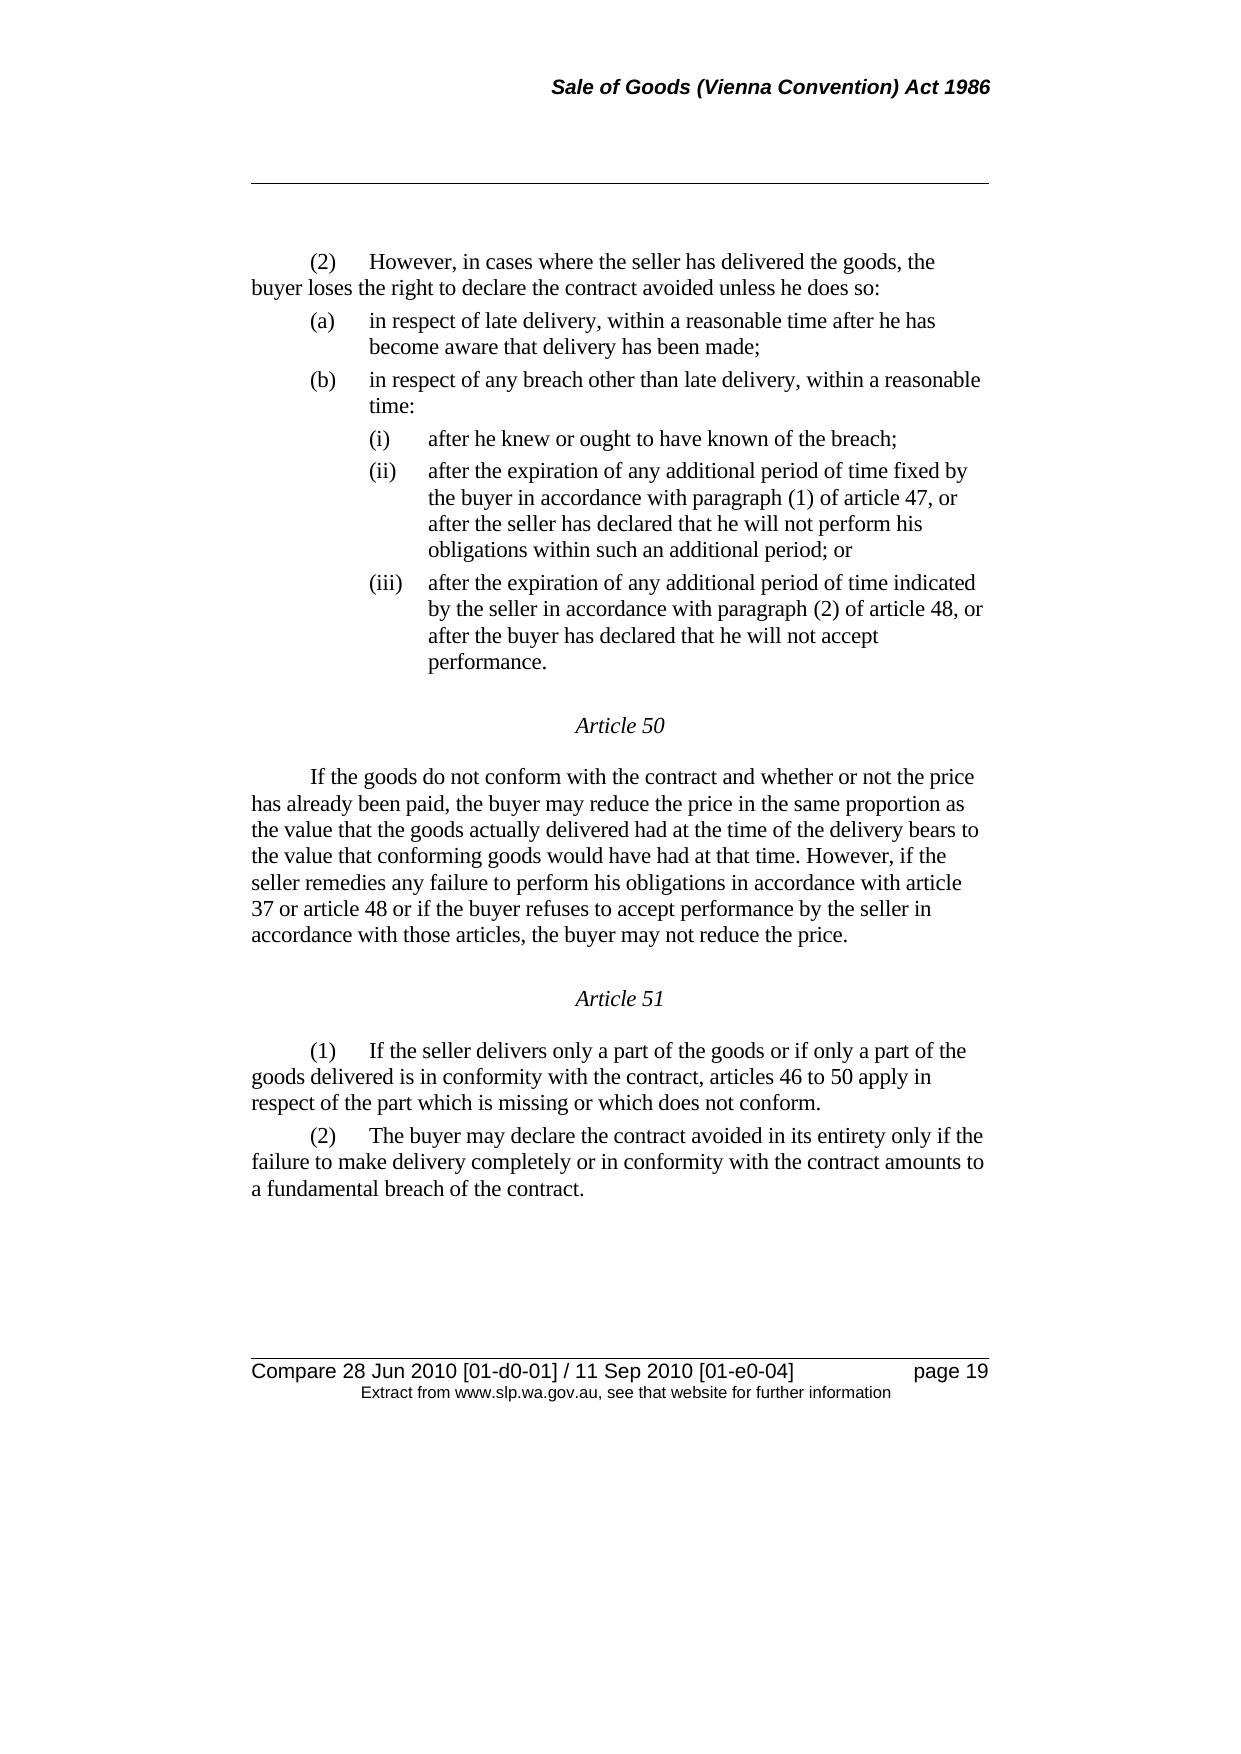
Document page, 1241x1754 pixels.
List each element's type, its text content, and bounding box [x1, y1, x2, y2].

text Article 50 [251, 712, 989, 738]
text (i) after he knew or ought to have known of the breach; [251, 425, 989, 451]
text (ii) after the expiration of any additional period of time fixed by the buyer in accordance with paragraph (1) of article 47, or after the seller has declared that he will not perform his obligations within such an additional period; or [251, 457, 989, 563]
text (a) in respect of late delivery, within a reasonable time after he has become aware that delivery has been made; [251, 307, 989, 360]
text Article 51 [251, 985, 989, 1012]
text (2) The buyer may declare the contract avoided in its entirety only if the failure to make delivery completely or in conformity with the contract amounts to a fundamental breach of the contract. [251, 1122, 989, 1201]
text If the goods do not conform with the contract and whether or not the price has already been paid, the buyer may reduce the price in the same proportion as the value that the goods actually delivered had at the time of the delivery bears to the value that conforming goods would have had at that time. However, if the seller remedies any failure to perform his obligations in accordance with article 37 or article 48 or if the buyer refuses to accept performance by the seller in accordance with those articles, the buyer may not reduce the price. [251, 763, 989, 948]
text (2) However, in cases where the seller has delivered the goods, the buyer loses the right to declare the contract avoided unless he does so: [251, 248, 989, 301]
text (b) in respect of any breach other than late delivery, within a reasonable time: [251, 366, 989, 419]
text (iii) after the expiration of any additional period of time indicated by the seller in accordance with paragraph (2) of article 48, or after the buyer has declared that he will not accept performance. [251, 569, 989, 674]
text (1) If the seller delivers only a part of the goods or if only a part of the goods delivered is in conformity with the contract, articles 46 to 50 apply in respect of the part which is missing or which does not conform. [251, 1037, 989, 1116]
